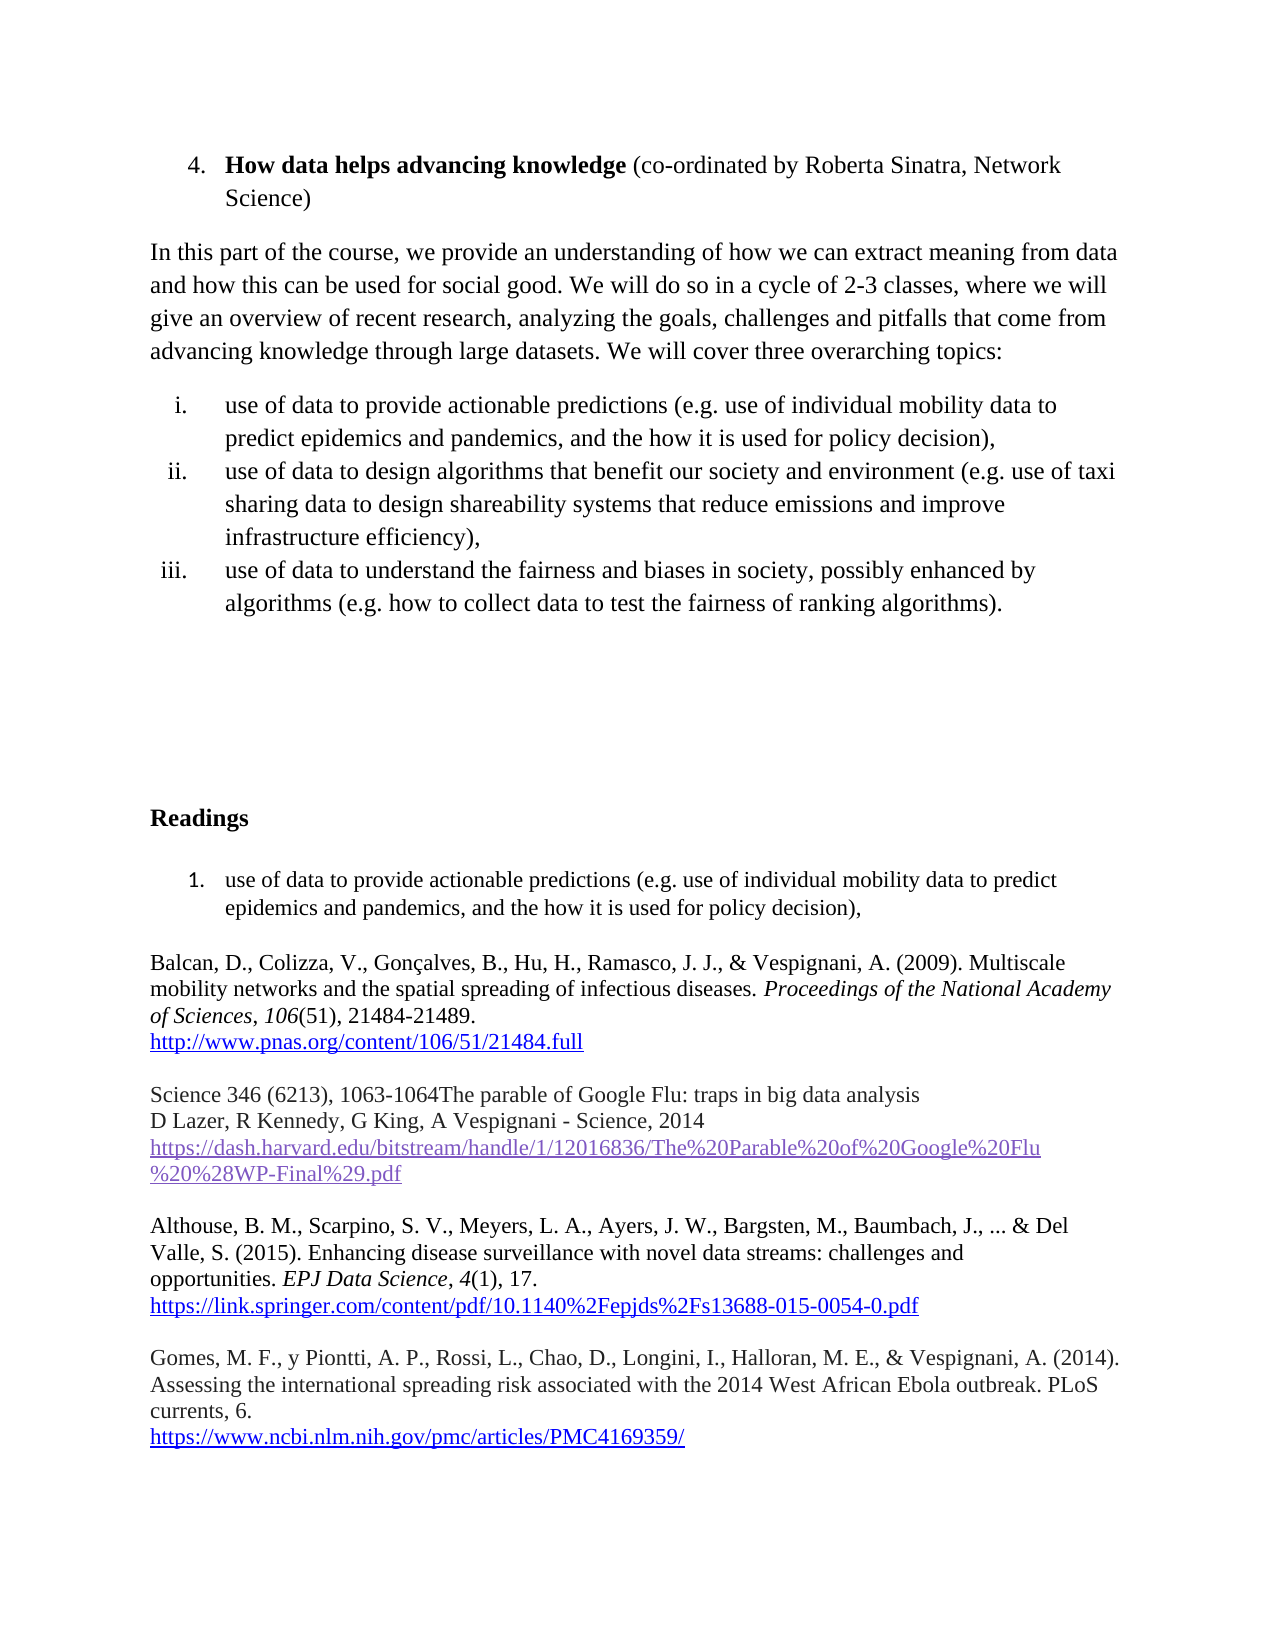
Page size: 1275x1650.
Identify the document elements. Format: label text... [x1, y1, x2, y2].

text http://www.pnas.org/content/106/51/21484.full [150, 1028, 1125, 1054]
list use of data to design algorithms that benefit our society and environment (e.g. use of taxi sharing data to design shareability systems that reduce emissions and improve infrastructure efficiency), [187, 456, 1125, 551]
list use of data to provide actionable predictions (e.g. use of individual mobility data to predict epidemics and pandemics, and the how it is used for policy decision), [187, 390, 1125, 452]
text Balcan, D., Colizza, V., Gonçalves, B., Hu, H., Ramasco, J. J., & Vespignani, A. (2009). Multiscale mobility networks and the spatial spreading of infectious diseases. Proceedings of the National Academy of Sciences, 106(51), 21484-21489. [476, 949, 1125, 1028]
list How data helps advancing knowledge (co-ordinated by Roberta Sinatra, Network Science) [187, 150, 1125, 212]
text Gomes, M. F., y Piontti, A. P., Rossi, L., Chao, D., Longini, I., Halloran, M. E., & Vespignani, A. (2014). Assessing the international spreading risk associated with the 2014 West African Ebola outbreak. PLoS currents, 6. [150, 1344, 1125, 1423]
list use of data to understand the fairness and biases in society, possibly enhanced by algorithms (e.g. how to collect data to test the fairness of ranking algorithms). [187, 555, 1125, 617]
text https://www.ncbi.nlm.nih.gov/pmc/articles/PMC4169359/ [150, 1423, 1125, 1450]
text Readings [150, 803, 1125, 832]
list use of data to provide actionable predictions (e.g. use of individual mobility data to predict epidemics and pandemics, and the how it is used for policy decision), [187, 866, 1125, 920]
text https://link.springer.com/content/pdf/10.1140%2Fepjds%2Fs13688-015-0054-0.pdf [150, 1292, 1125, 1318]
text Science 346 (6213), 1063-1064The parable of Google Flu: traps in big data analysis [150, 1081, 1125, 1107]
text Althouse, B. M., Scarpino, S. V., Meyers, L. A., Ayers, J. W., Bargsten, M., Baumbach, J., ... & Del Valle, S. (2015). Enhancing disease surveillance with novel data streams: challenges and opportunities. EPJ Data Science, 4(1), 17. [538, 1213, 1125, 1292]
text In this part of the course, we provide an understanding of how we can extract meaning from data and how this can be used for social good. We will do so in a cycle of 2-3 classes, where we will give an overview of recent research, analyzing the goals, challenges and pitfalls that come from advancing knowledge through large datasets. We will cover three overarching topics: [150, 237, 1125, 365]
text D Lazer, R Kennedy, G King, A Vespignani - Science, 2014 [150, 1107, 1125, 1133]
text https://dash.harvard.edu/bitstream/handle/1/12016836/The%20Parable%20of%20Google%20Flu%20%28WP-Final%29.pdf [150, 1133, 1125, 1186]
